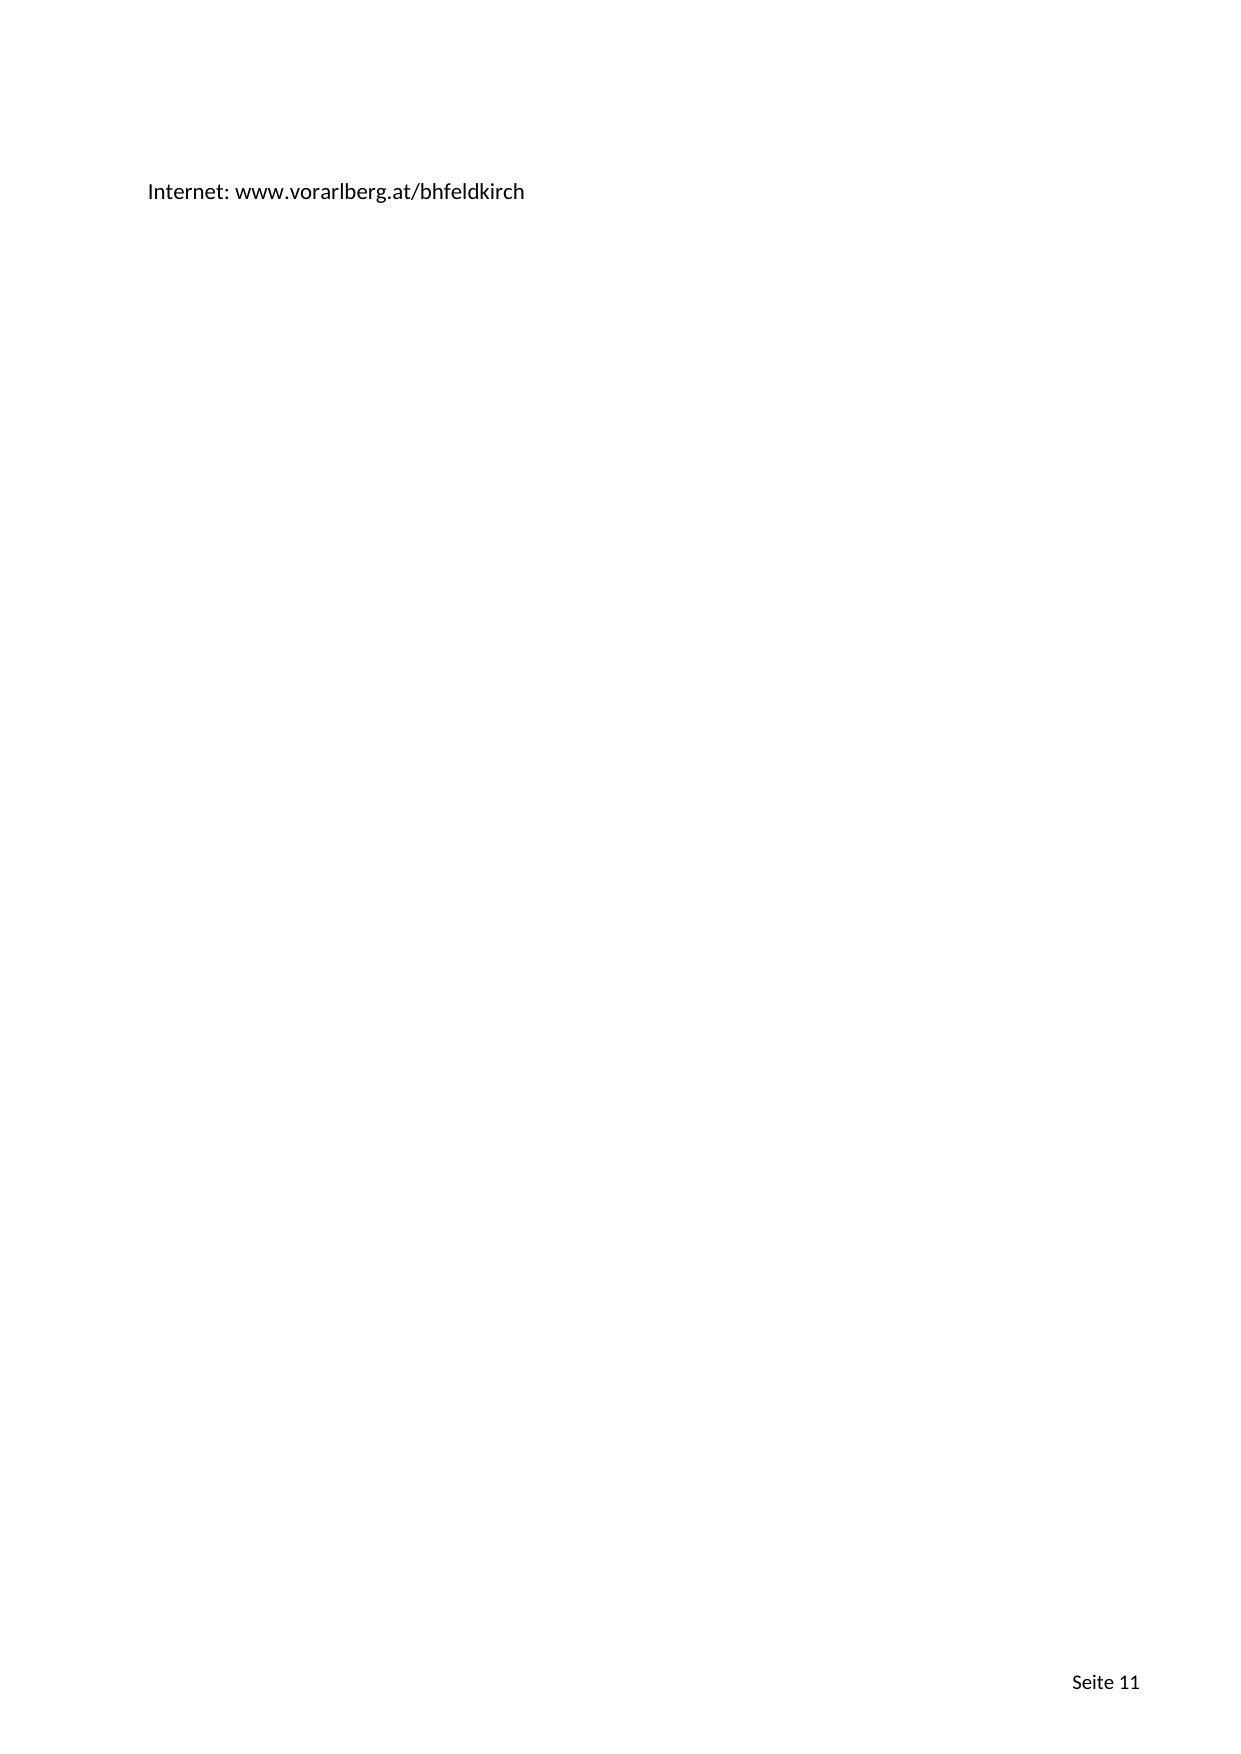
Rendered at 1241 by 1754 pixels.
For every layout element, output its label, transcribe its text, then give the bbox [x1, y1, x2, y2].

text Internet: www.vorarlberg.at/bhfeldkirch [148, 177, 1140, 205]
